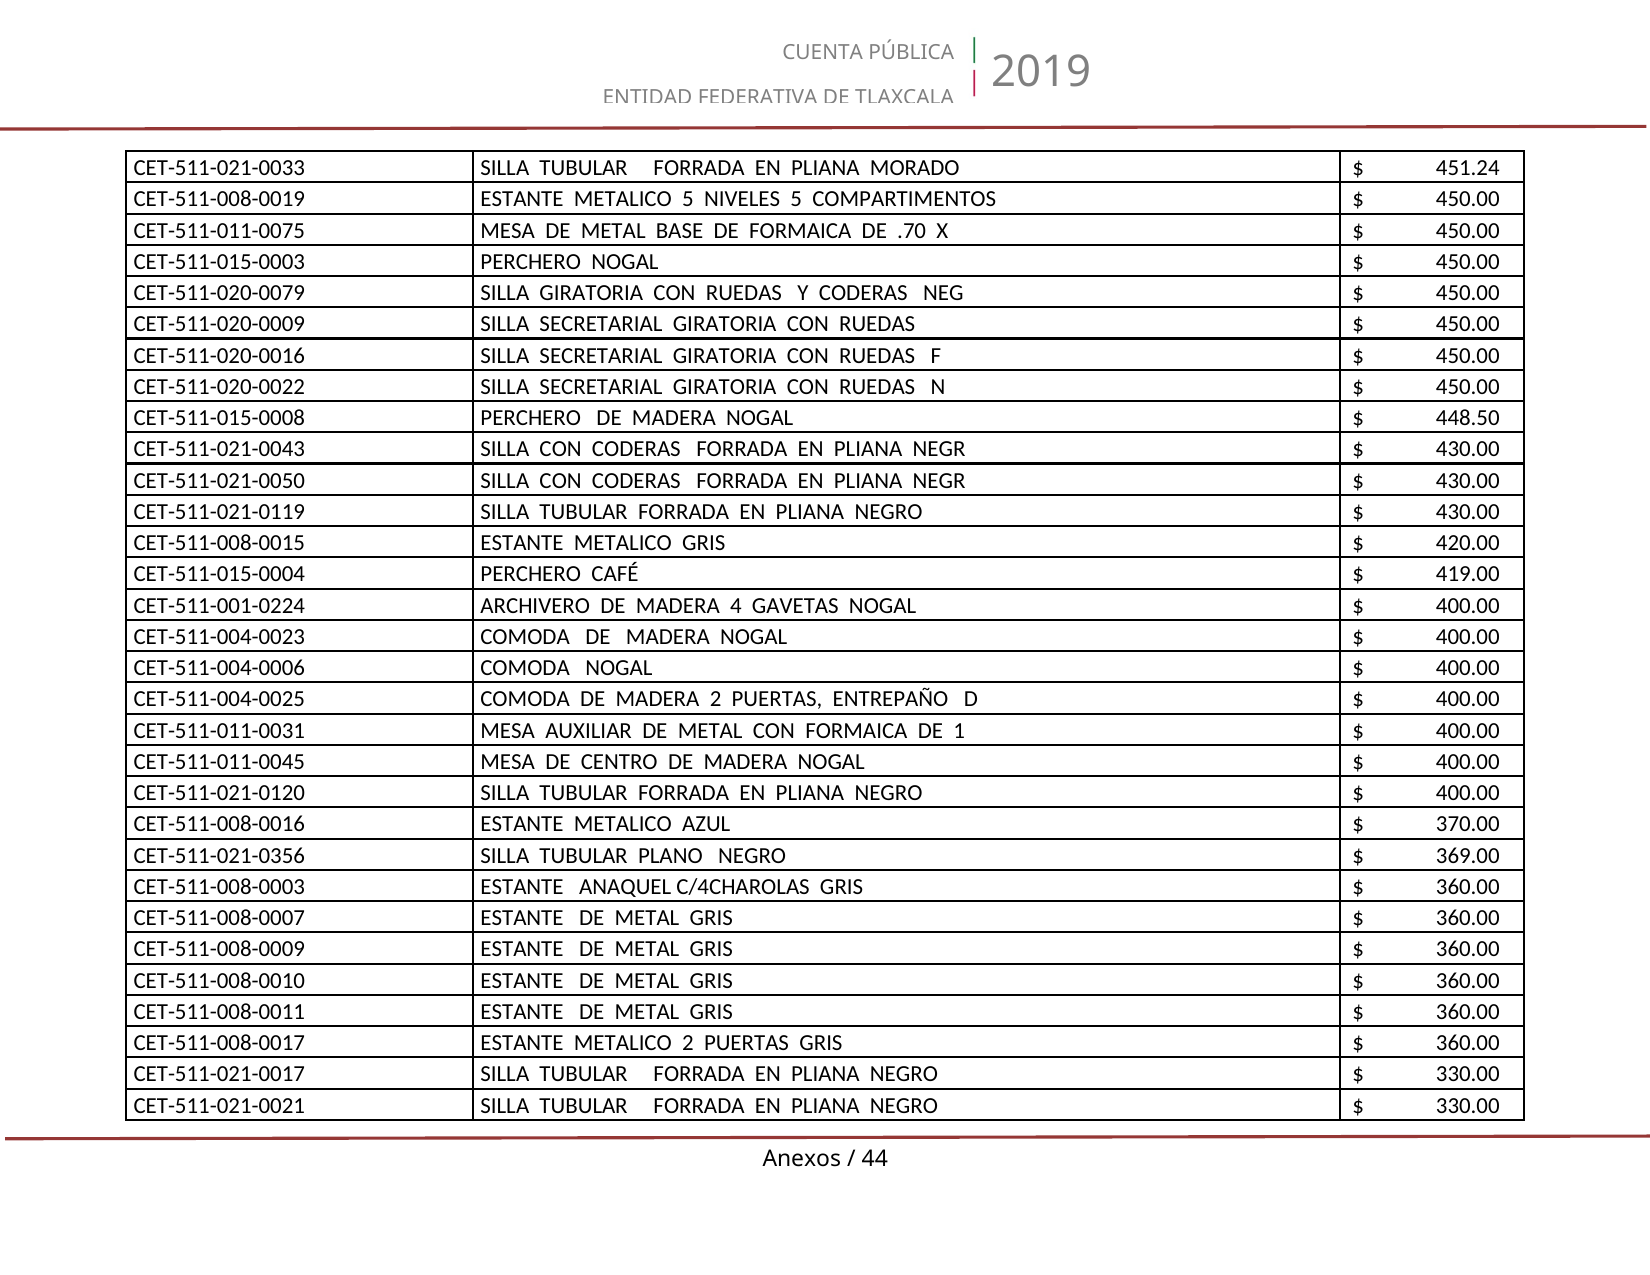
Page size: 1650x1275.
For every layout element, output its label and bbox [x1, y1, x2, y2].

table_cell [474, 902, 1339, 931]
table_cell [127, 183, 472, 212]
picture [968, 28, 985, 99]
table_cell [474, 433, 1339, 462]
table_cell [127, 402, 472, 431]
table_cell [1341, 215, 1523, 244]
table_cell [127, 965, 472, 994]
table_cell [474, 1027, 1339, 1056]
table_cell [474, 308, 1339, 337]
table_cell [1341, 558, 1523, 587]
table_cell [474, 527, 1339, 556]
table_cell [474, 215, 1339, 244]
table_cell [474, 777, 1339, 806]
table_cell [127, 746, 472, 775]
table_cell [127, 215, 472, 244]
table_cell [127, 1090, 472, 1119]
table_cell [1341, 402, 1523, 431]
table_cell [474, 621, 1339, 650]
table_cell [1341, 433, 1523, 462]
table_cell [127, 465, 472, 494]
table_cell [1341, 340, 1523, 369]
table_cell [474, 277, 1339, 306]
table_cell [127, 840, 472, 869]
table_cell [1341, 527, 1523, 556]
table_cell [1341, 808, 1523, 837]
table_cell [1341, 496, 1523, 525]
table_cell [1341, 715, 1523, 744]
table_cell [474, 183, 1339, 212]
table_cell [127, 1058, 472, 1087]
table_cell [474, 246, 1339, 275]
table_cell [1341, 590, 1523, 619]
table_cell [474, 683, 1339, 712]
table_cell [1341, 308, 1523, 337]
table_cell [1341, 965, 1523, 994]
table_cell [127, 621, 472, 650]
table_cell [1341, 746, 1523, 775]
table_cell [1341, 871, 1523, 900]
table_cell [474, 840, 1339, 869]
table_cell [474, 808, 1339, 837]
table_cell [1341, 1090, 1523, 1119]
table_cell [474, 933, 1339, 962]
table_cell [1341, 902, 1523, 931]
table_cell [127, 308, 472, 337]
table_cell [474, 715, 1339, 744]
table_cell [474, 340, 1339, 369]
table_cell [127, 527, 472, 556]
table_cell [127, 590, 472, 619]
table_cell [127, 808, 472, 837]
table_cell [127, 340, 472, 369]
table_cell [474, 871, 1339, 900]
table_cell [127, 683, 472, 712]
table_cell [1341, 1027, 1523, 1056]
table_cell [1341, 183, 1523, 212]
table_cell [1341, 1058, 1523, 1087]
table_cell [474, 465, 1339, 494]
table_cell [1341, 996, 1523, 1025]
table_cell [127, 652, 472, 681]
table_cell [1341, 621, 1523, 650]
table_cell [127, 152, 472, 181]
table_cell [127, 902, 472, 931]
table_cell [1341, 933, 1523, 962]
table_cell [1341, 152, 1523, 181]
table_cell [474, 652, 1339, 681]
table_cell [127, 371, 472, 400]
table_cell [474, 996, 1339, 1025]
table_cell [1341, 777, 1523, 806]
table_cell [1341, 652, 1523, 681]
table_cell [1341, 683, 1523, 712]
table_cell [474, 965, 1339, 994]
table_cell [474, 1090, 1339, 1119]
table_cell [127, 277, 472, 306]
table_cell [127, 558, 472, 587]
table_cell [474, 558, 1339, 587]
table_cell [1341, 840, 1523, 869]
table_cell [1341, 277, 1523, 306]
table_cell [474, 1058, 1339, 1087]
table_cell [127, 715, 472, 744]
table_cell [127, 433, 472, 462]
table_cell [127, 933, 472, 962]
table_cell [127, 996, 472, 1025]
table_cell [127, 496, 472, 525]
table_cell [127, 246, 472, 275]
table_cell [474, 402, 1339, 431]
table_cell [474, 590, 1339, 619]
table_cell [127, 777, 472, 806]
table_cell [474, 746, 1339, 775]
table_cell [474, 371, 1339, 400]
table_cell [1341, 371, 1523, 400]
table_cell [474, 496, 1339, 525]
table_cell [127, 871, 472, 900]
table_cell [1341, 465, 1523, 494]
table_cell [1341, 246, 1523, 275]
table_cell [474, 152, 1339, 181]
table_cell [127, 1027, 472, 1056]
